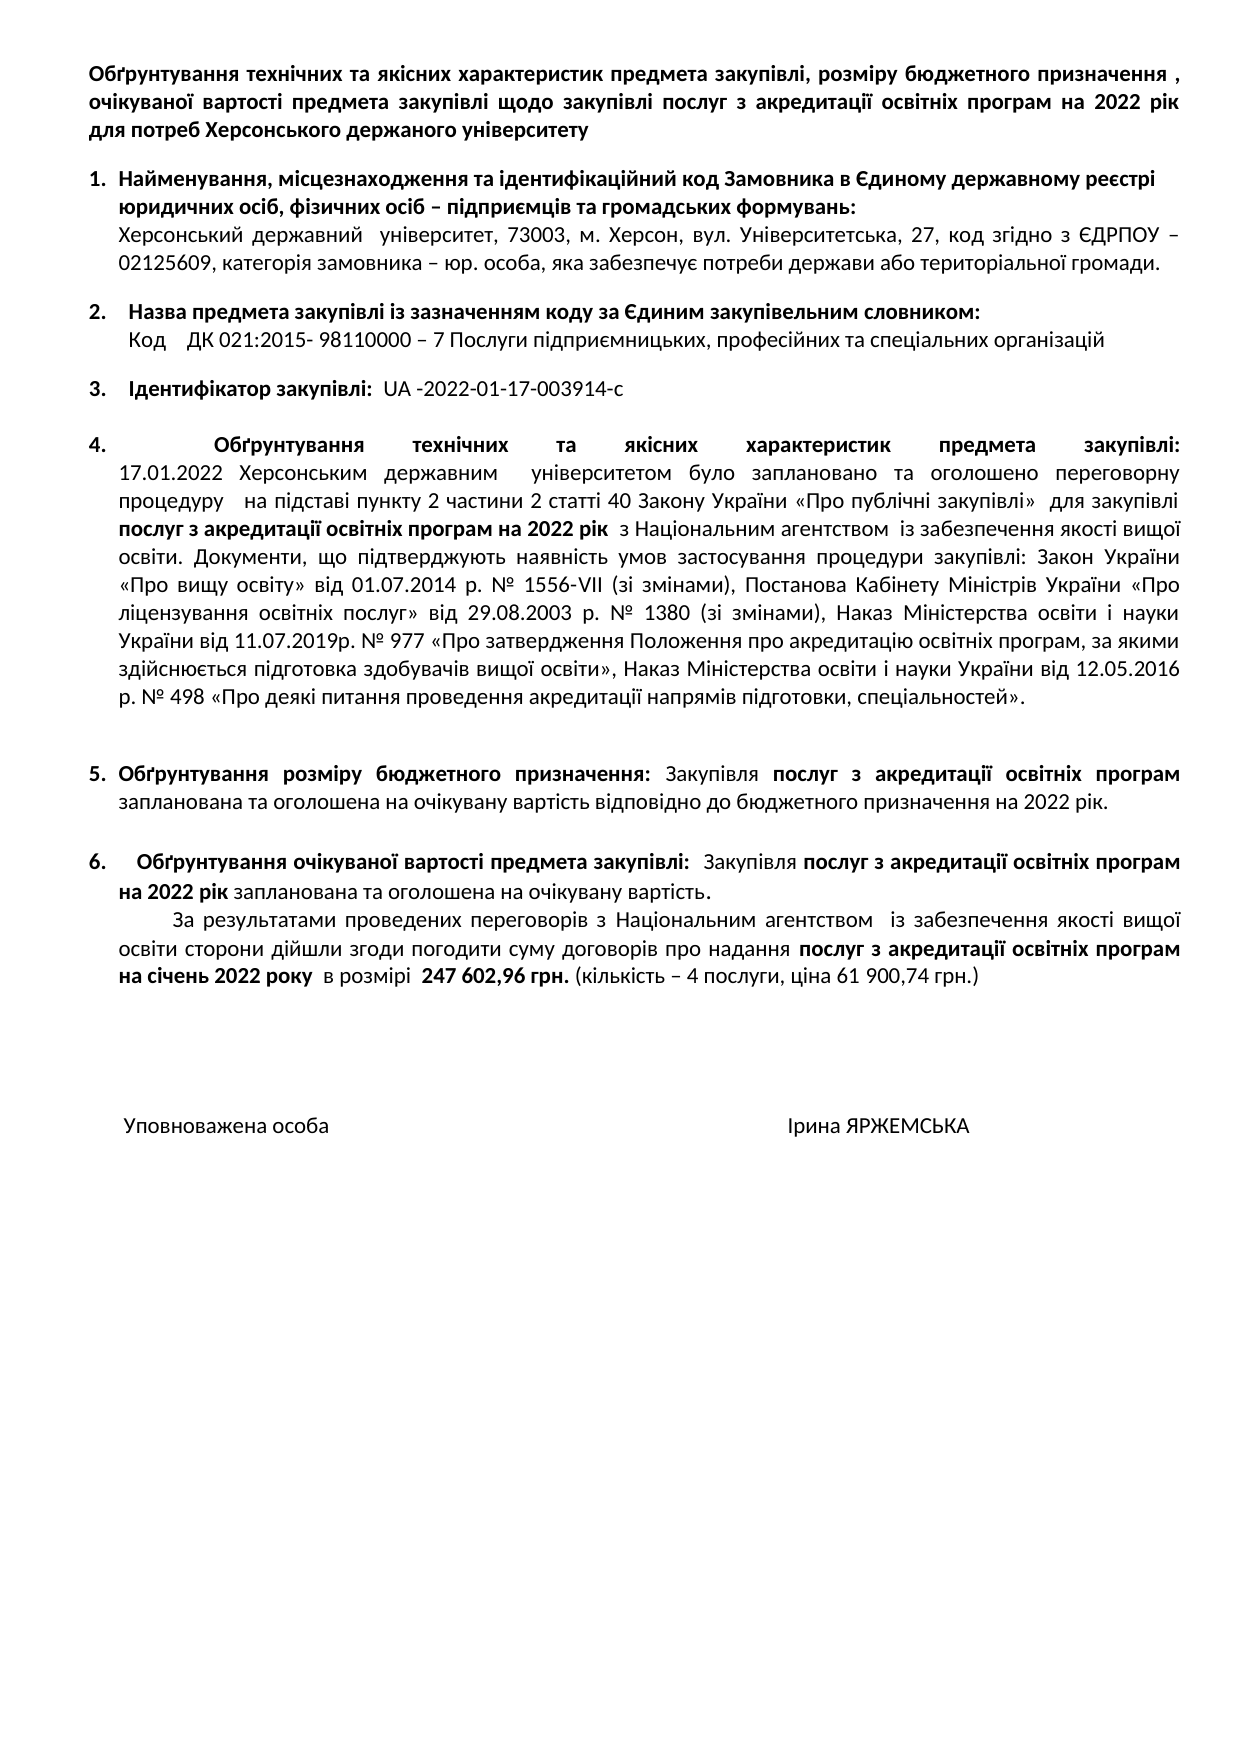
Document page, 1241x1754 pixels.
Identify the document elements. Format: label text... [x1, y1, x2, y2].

list Обґрунтування технічних та якісних характеристик предмета закупівлі: 17.01.2022 Херсонським державним університетом було заплановано та оголошено переговорну процедуру на підставі пункту 2 частини 2 статті 40 Закону України «Про публічні закупівлі» для закупівлі послуг з акредитації освітніх програм на 2022 рік з Національним агентством із забезпечення якості вищої освіти. Документи, що підтверджують наявність умов застосування процедури закупівлі: Закон України «Про вищу освіту» від 01.07.2014 р. № 1556-VII (зі змінами), Постанова Кабінету Міністрів України «Про ліцензування освітніх послуг» від 29.08.2003 р. № 1380 (зі змінами), Наказ Міністерства освіти і науки України від 11.07.2019р. № 977 «Про затвердження Положення про акредитацію освітніх програм, за якими здійснюється підготовка здобувачів вищої освіти», Наказ Міністерства освіти і науки України від 12.05.2016 р. № 498 «Про деякі питання проведення акредитації напрямів підготовки, спеціальностей». [89, 430, 1181, 710]
list Обґрунтування очікуваної вартості предмета закупівлі: Закупівля послуг з акредитації освітніх програм на 2022 рік запланована та оголошена на очікувану вартість. [89, 847, 1181, 906]
list Найменування, місцезнаходження та ідентифікаційний код Замовника в Єдиному державному реєстрі юридичних осіб, фізичних осіб – підприємців та громадських формувань: [89, 164, 1181, 220]
text Херсонський державний університет, 73003, м. Херсон, вул. Університетська, 27, код згідно з ЄДРПОУ – 02125609, категорія замовника – юр. особа, яка забезпечує потреби держави або територіальної громади. [118, 220, 1181, 276]
text Код ДК 021:2015- 98110000 – 7 Послуги підприємницьких, професійних та спеціальних організацій [118, 325, 1181, 353]
list Назва предмета закупівлі із зазначенням коду за Єдиним закупівельним словником: [89, 297, 1181, 325]
list Ідентифікатор закупівлі: UA -2022-01-17-003914-c [89, 374, 1181, 402]
list За результатами проведених переговорів з Національним агентством із забезпечення якості вищої освіти сторони дійшли згоди погодити суму договорів про надання послуг з акредитації освітніх програм на січень 2022 року в розмірі 247 602,96 грн. (кількість – 4 послуги, ціна 61 900,74 грн.) [118, 906, 1181, 990]
text Уповноважена особа Ірина ЯРЖЕМСЬКА [118, 1111, 1181, 1139]
list Обґрунтування розміру бюджетного призначення: Закупівля послуг з акредитації освітніх програм запланована та оголошена на очікувану вартість відповідно до бюджетного призначення на 2022 рік. [89, 759, 1181, 815]
text Обґрунтування технічних та якісних характеристик предмета закупівлі, розміру бюджетного призначення , очікуваної вартості предмета закупівлі щодо закупівлі послуг з акредитації освітніх програм на 2022 рік для потреб Херсонського держаного університету [89, 59, 1181, 143]
